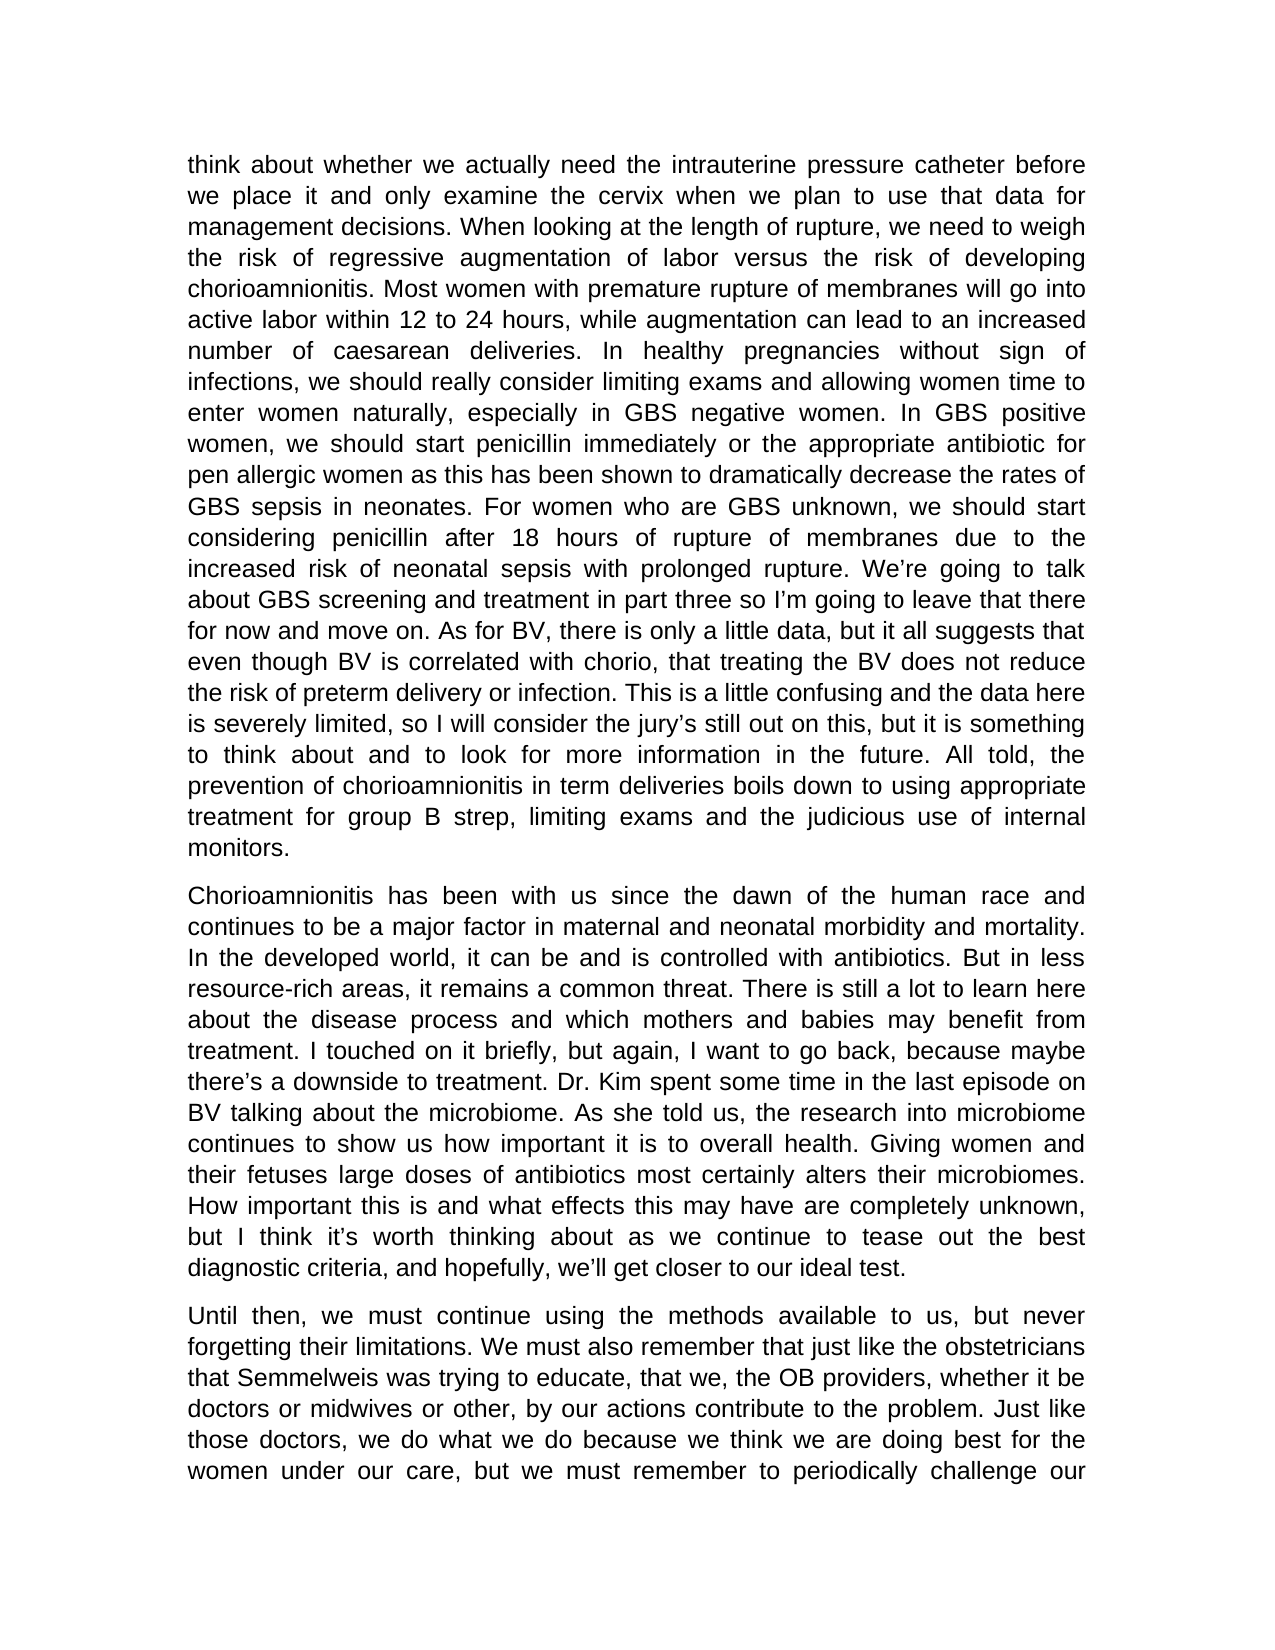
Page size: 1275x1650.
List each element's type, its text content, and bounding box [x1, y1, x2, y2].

text Chorioamnionitis has been with us since the dawn of the human race and continues to be a major factor in maternal and neonatal morbidity and mortality. In the developed world, it can be and is controlled with antibiotics. But in less resource-rich areas, it remains a common threat. There is still a lot to learn here about the disease process and which mothers and babies may benefit from treatment. I touched on it briefly, but again, I want to go back, because maybe there’s a downside to treatment. Dr. Kim spent some time in the last episode on BV talking about the microbiome. As she told us, the research into microbiome continues to show us how important it is to overall health. Giving women and their fetuses large doses of antibiotics most certainly alters their microbiomes. How important this is and what effects this may have are completely unknown, but I think it’s worth thinking about as we continue to tease out the best diagnostic criteria, and hopefully, we’ll get closer to our ideal test. [187, 881, 1087, 1282]
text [187, 150, 1087, 862]
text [187, 1301, 1087, 1485]
